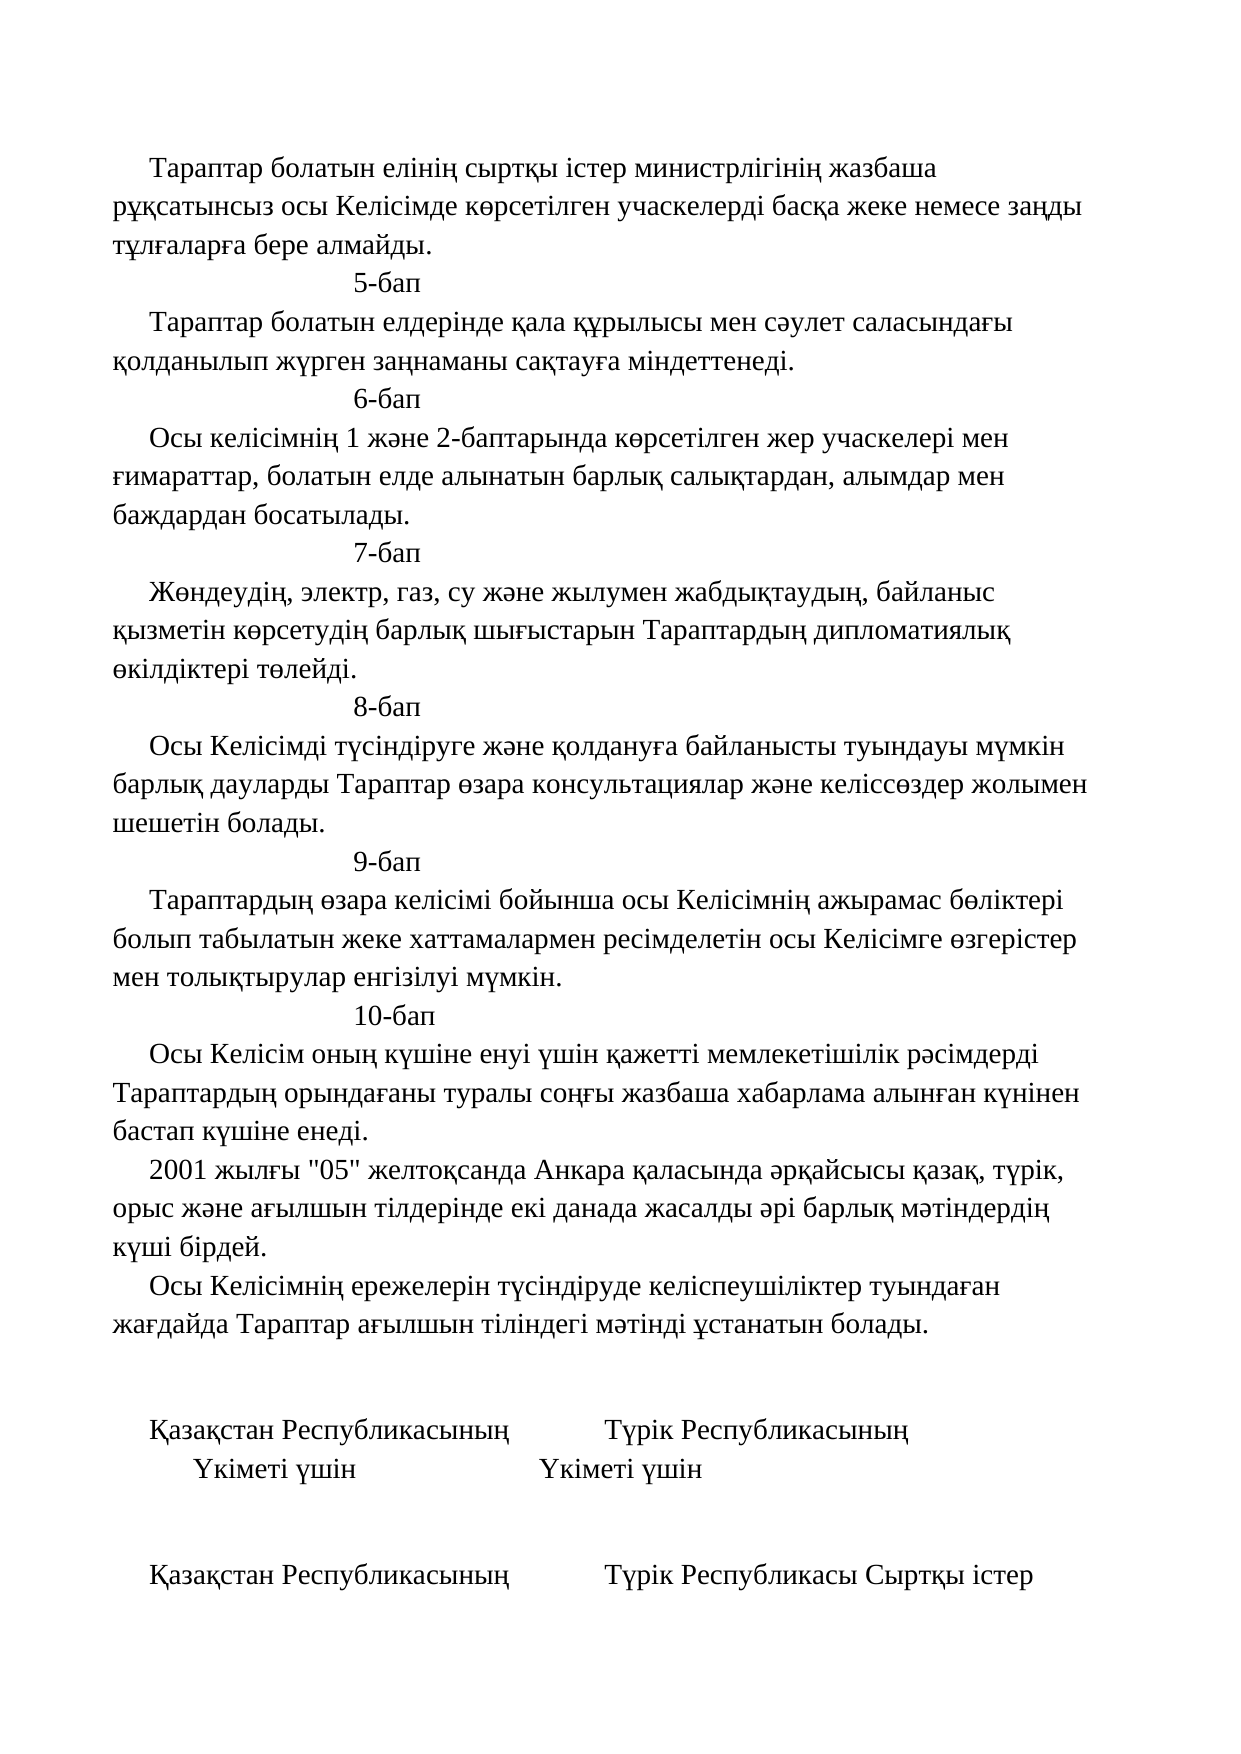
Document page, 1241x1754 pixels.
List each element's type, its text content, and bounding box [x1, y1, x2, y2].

text рұқсатынсыз осы Келiсiмде көрсетілген учаскелердi басқа жеке немесе заңды [112, 188, 1128, 222]
text мен толықтырулар енгізiлуi мүмкiн. [112, 959, 1128, 993]
text 7-бап [112, 535, 1128, 569]
text тұлғаларға бере алмайды. [112, 227, 1128, 261]
text Жөндеудiң, электр, газ, су және жылумен жабдықтаудың, байланыс [112, 574, 1128, 607]
text шешетiн болады. [112, 805, 1128, 839]
text Тараптардың өзара келiсiмi бойынша осы Келiсiмнiң ажырамас бөлiктерi [112, 882, 1128, 916]
text орыс және ағылшын тiлдерiнде екi данада жасалды әрi барлық мәтiндердiң [112, 1191, 1128, 1224]
text Үкіметі үшін Үкіметі үшін [112, 1451, 1128, 1484]
text 5-бап [112, 266, 1128, 299]
text баждардан босатылады. [112, 497, 1128, 530]
text бастап күшiне енедi. [112, 1113, 1128, 1147]
text 8-бап [112, 689, 1128, 723]
text Қазақстан Республикасының Түрік Республикасының [112, 1412, 1128, 1446]
text 9-бап [112, 844, 1128, 877]
text 2001 жылғы "05" желтоқсанда Анкара қаласында әрқайсысы қазақ, түрiк, [112, 1152, 1128, 1186]
text Осы келiсiмнiң 1 және 2-баптарында көрсетiлген жер учаскелерi мен [112, 420, 1128, 453]
text Қазақстан Республикасының Түрік Республикасы Сыртқы істер [112, 1557, 1128, 1591]
text Тараптар болатын елдерiнде қала құрылысы мен сәулет саласындағы [112, 304, 1128, 338]
text өкiлдiктерi төлейдi. [112, 651, 1128, 684]
text Осы Келiсiмдi түсiндiруге және қолдануға байланысты туындауы мүмкiн [112, 728, 1128, 762]
text қолданылып жүрген заңнаманы сақтауға мiндеттенедi. [112, 343, 1128, 376]
text Тараптардың орындағаны туралы соңғы жазбаша хабарлама алынған күнiнен [112, 1075, 1128, 1108]
text Тараптар болатын елiнiң сыртқы iстер министрлiгінiң жазбаша [112, 150, 1128, 183]
text ғимараттар, болатын елде алынатын барлық салықтардан, алымдар мен [112, 458, 1128, 492]
text болып табылатын жеке хаттамалармен ресiмделетiн осы Келiсiмге өзгерiстер [112, 921, 1128, 954]
text барлық дауларды Тараптар өзара консультациялар және келiссөздер жолымен [112, 767, 1128, 800]
text 10-бап [112, 998, 1128, 1031]
text күшi бiрдей. [112, 1229, 1128, 1263]
text 6-бап [112, 381, 1128, 415]
text қызметiн көрсетудiң барлық шығыстарын Тараптардың дипломатиялық [112, 612, 1128, 646]
text Осы Келiсiм оның күшіне енуi үшiн қажетті мемлекетішілiк рәсiмдердi [112, 1036, 1128, 1070]
text Осы Келiсiмнiң ережелерiн түсiндiруде келiспеушiлiктер туындаған [112, 1268, 1128, 1301]
text жағдайда Тараптар ағылшын тiлiндегі мәтiндi ұстанатын болады. [112, 1306, 1128, 1340]
